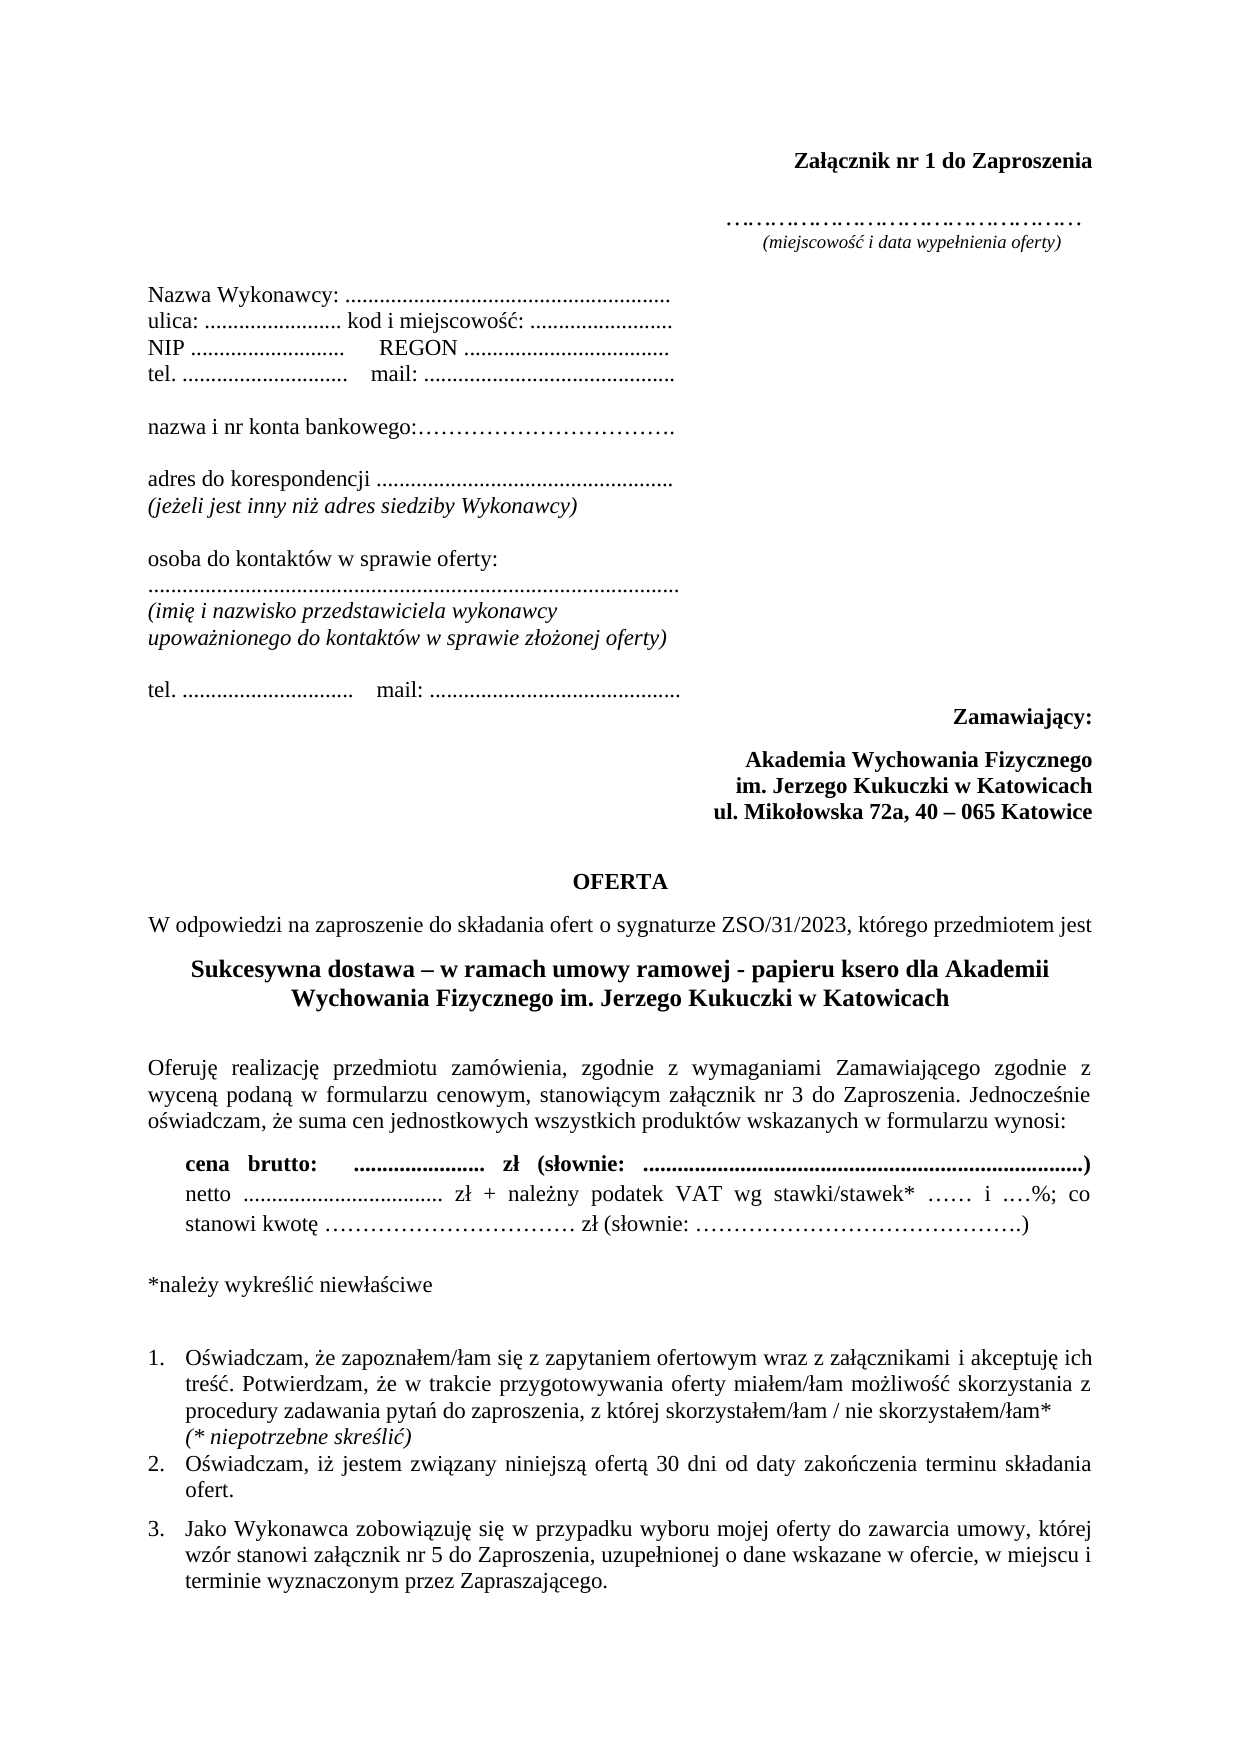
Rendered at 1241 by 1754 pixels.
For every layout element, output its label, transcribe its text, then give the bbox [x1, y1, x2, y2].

text Oferuję realizację przedmiotu zamówienia, zgodnie z wymaganiami Zamawiającego zgodnie z wyceną podaną w formularzu cenowym, stanowiącym załącznik nr 3 do Zaproszenia. Jednocześnie oświadczam, że suma cen jednostkowych wszystkich produktów wskazanych w formularzu wynosi: [148, 1054, 1093, 1133]
list Jako Wykonawca zobowiązuję się w przypadku wyboru mojej oferty do zawarcia umowy, której wzór stanowi załącznik nr 5 do Zaproszenia, uzupełnionej o dane wskazane w ofercie, w miejscu i terminie wyznaczonym przez Zapraszającego. [148, 1515, 1093, 1594]
text W odpowiedzi na zaproszenie do składania ofert o sygnaturze ZSO/31/2023, którego przedmiotem jest [148, 911, 594, 937]
text adres do korespondencji .................................................... [148, 466, 1093, 492]
text (imię i nazwisko przedstawiciela wykonawcy [148, 597, 1093, 624]
text upoważnionego do kontaktów w sprawie złożonej oferty) [148, 624, 1093, 650]
list Oświadczam, że zapoznałem/łam się z zapytaniem ofertowym wraz z załącznikami i akceptuję ich treść. Potwierdzam, że w trakcie przygotowywania oferty miałem/łam możliwość skorzystania z procedury zadawania pytań do zaproszenia, z której skorzystałem/łam / nie skorzystałem/łam* [148, 1344, 1093, 1423]
text im. Jerzego Kukuczki w Katowicach [664, 772, 1093, 798]
text tel. .............................. mail: ............................................ [148, 676, 1093, 703]
text (miejscowość i data wypełnienia oferty) [148, 231, 1063, 252]
list Oświadczam, iż jestem związany niniejszą ofertą 30 dni od daty zakończenia terminu składania ofert. [148, 1449, 1093, 1502]
text Akademia Wychowania Fizycznego [635, 746, 1093, 772]
text cena brutto: ....................... zł (słownie: .............................................................................) netto ................................... zł + należny podatek VAT wg stawki/stawek* …… i .…%; co stanowi kwotę …………………………… zł (słownie: …………………………………….) [185, 1150, 1093, 1237]
text (* niepotrzebne skreślić) [185, 1423, 1093, 1449]
text Sukcesywna dostawa – w ramach umowy ramowej - papieru ksero dla Akademii Wychowania Fizycznego im. Jerzego Kukuczki w Katowicach [148, 954, 1093, 1011]
text tel. ............................. mail: ............................................ [148, 360, 1093, 386]
text W odpowiedzi na zaproszenie do składania ofert o sygnaturze ZSO/31/2023, którego przedmiotem jest [846, 911, 1093, 937]
text Załącznik nr 1 do Zaproszenia [148, 148, 1093, 174]
text ul. Mikołowska 72a, 40 – 065 Katowice [664, 798, 1093, 825]
text OFERTA [148, 868, 1093, 894]
text (jeżeli jest inny niż adres siedziby Wykonawcy) [148, 492, 1093, 518]
text nazwa i nr konta bankowego:……………………………. [148, 413, 1093, 439]
text Zamawiający: [148, 703, 1093, 729]
text ulica: ........................ kod i miejscowość: ......................... [148, 307, 1093, 334]
text Nazwa Wykonawcy: ......................................................... [148, 281, 1093, 307]
text NIP ........................... REGON .................................... [148, 334, 1093, 360]
text *należy wykreślić niewłaściwe [148, 1271, 1093, 1297]
text ………………………………………… [148, 174, 1093, 231]
text ............................................................................................. [148, 571, 1093, 597]
text osoba do kontaktów w sprawie oferty: [148, 544, 1093, 571]
